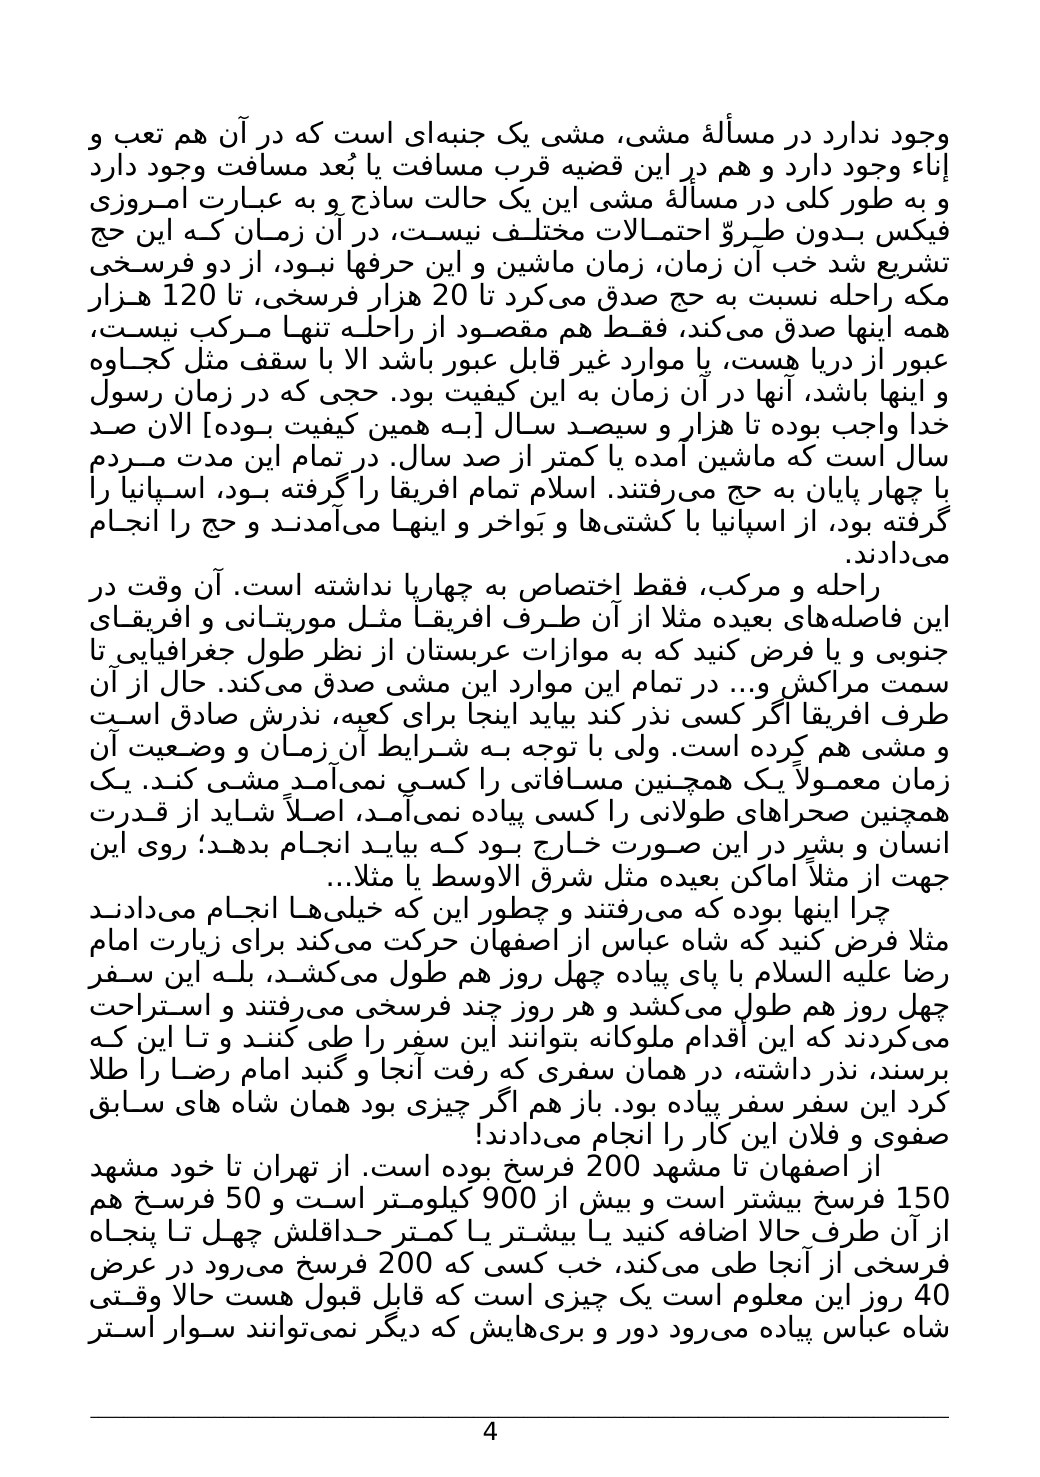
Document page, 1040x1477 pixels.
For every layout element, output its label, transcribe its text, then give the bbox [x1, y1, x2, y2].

text چرا اینها بوده که می‌رفتند و چطور این که خیلی‌‌ها انجام می‌دادند مثلا فرض کنید که شاه عباس از اصفهان حرکت می‌کند برای زیارت امام رضا علیه السلام با پای پیاده چهل روز هم طول می‌کشد، بله این سفر چهل روز هم طول می‌کشد و هر روز چند فرسخی می‌رفتند و استراحت می‌کردند که این أقدام ملوکانه بتوانند این سفر را طی کنند و تا این که برسند، نذر داشته، در همان سفری که رفت آنجا و گنبد امام رضا را طلا کرد این سفر سفر پیاده بود. باز هم اگر چیزی بود همان شاه های سابق صفوی و فلان این کار را انجام می‌دادند! [89, 893, 951, 1151]
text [89, 1151, 951, 1345]
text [89, 118, 951, 570]
text راحله و مرکب، فقط اختصاص به چهارپا نداشته است. آن وقت در این فاصله‌های بعیده مثلا از آن طرف افریقا مثل موریتانی و افریقای جنوبی و یا فرض کنید که به موازات عربستان از نظر طول جغرافیایی تا سمت مراکش و... در تمام این موارد این مشی صدق می‌کند. حال از آن طرف افریقا اگر کسی نذر کند بیاید اینجا برای کعبه، نذرش صادق است و مشی هم کرده است. ولی با توجه به شرایط آن زمان و وضعیت آن زمان معمولاً یک همچنین مسافاتی را کسی نمی‌آمد مشی کند. یک همچنین صحراهای طولانی را کسی پیاده نمی‌آمد، اصلاً شاید از قدرت انسان و بشر در این صورت خارج بود که بیاید انجام بدهد؛ روی این جهت از مثلاً اماکن بعیده مثل شرق الاوسط یا مثلا... [89, 570, 951, 893]
